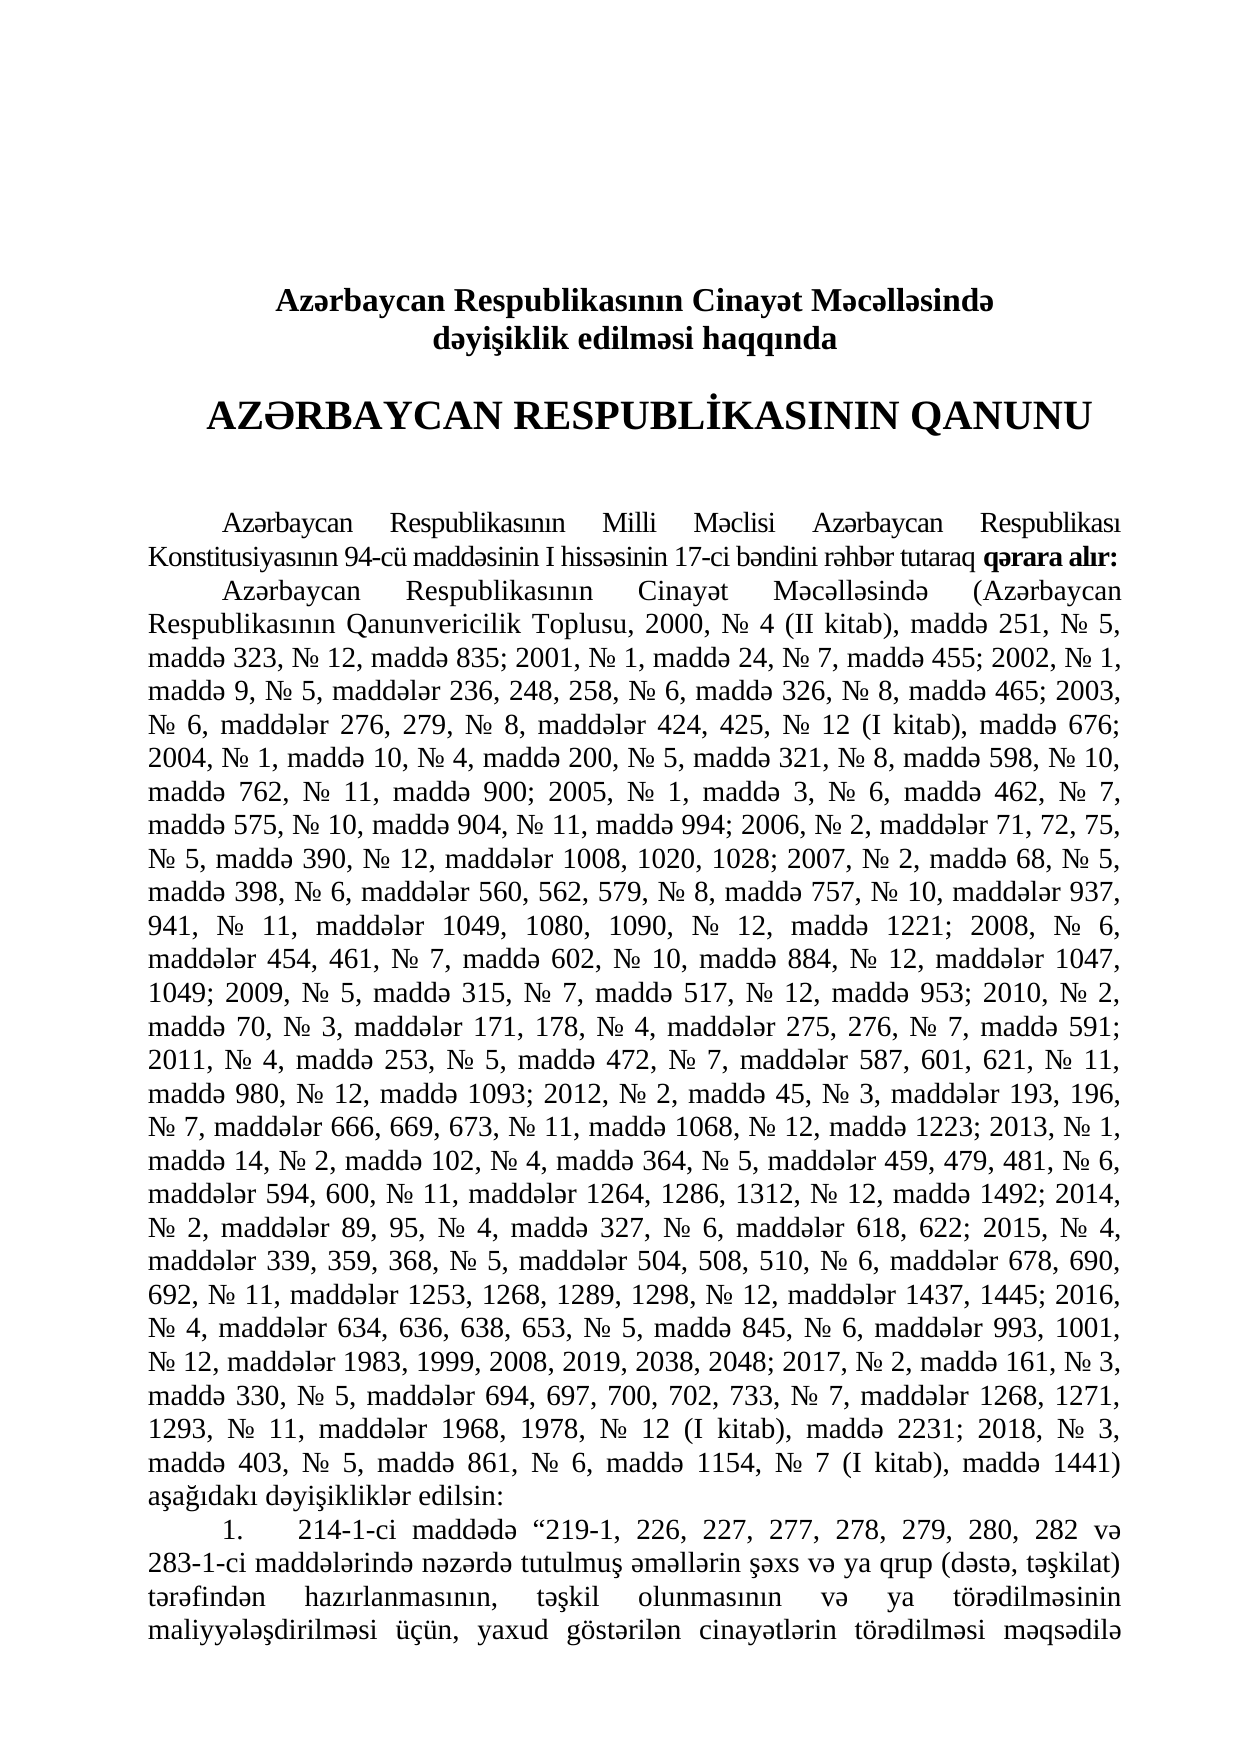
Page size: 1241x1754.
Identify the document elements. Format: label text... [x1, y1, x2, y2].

text Azərbaycan Respublikasının Cinayət Məcəlləsində [148, 280, 1122, 319]
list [148, 1512, 1122, 1646]
text AZƏRBAYCAN RESPUBLİKASININ QANUNU [148, 391, 1122, 438]
text Azərbaycan Respublikasının Milli Məclisi Azərbaycan Respublikası Konstitusiyasının 94-cü maddəsinin I hissəsinin 17-ci bəndini rəhbər tutaraq qərara alır: [148, 506, 1122, 573]
text Azərbaycan Respublikasının Cinayət Məcəlləsində (Azərbaycan Respublikasının Qanunvericilik Toplusu, 2000, № 4 (II kitab), maddə 251, № 5, maddə 323, № 12, maddə 835; 2001, № 1, maddə 24, № 7, maddə 455; 2002, № 1, maddə 9, № 5, maddələr 236, 248, 258, № 6, maddə 326, № 8, maddə 465; 2003, № 6, maddələr 276, 279, № 8, maddələr 424, 425, № 12 (I kitab), maddə 676; 2004, № 1, maddə 10, № 4, maddə 200, № 5, maddə 321, № 8, maddə 598, № 10, maddə 762, № 11, maddə 900; 2005, № 1, maddə 3, № 6, maddə 462, № 7, maddə 575, № 10, maddə 904, № 11, maddə 994; 2006, № 2, maddələr 71, 72, 75, № 5, maddə 390, № 12, maddələr 1008, 1020, 1028; 2007, № 2, maddə 68, № 5, maddə 398, № 6, maddələr 560, 562, 579, № 8, maddə 757, № 10, maddələr 937, 941, № 11, maddələr 1049, 1080, 1090, № 12, maddə 1221; 2008, № 6, maddələr 454, 461, № 7, maddə 602, № 10, maddə 884, № 12, maddələr 1047, 1049; 2009, № 5, maddə 315, № 7, maddə 517, № 12, maddə 953; 2010, № 2, maddə 70, № 3, maddələr 171, 178, № 4, maddələr 275, 276, № 7, maddə 591; 2011, № 4, maddə 253, № 5, maddə 472, № 7, maddələr 587, 601, 621, № 11, maddə 980, № 12, maddə 1093; 2012, № 2, maddə 45, № 3, maddələr 193, 196, № 7, maddələr 666, 669, 673, № 11, maddə 1068, № 12, maddə 1223; 2013, № 1, maddə 14, № 2, maddə 102, № 4, maddə 364, № 5, maddələr 459, 479, 481, № 6, maddələr 594, 600, № 11, maddələr 1264, 1286, 1312, № 12, maddə 1492; 2014, № 2, maddələr 89, 95, № 4, maddə 327, № 6, maddələr 618, 622; 2015, № 4, maddələr 339, 359, 368, № 5, maddələr 504, 508, 510, № 6, maddələr 678, 690, 692, № 11, maddələr 1253, 1268, 1289, 1298, № 12, maddələr 1437, 1445; 2016, № 4, maddələr 634, 636, 638, 653, № 5, maddə 845, № 6, maddələr 993, 1001, № 12, maddələr 1983, 1999, 2008, 2019, 2038, 2048; 2017, № 2, maddə 161, № 3, maddə 330, № 5, maddələr 694, 697, 700, 702, 733, № 7, maddələr 1268, 1271, 1293, № 11, maddələr 1968, 1978, № 12 (I kitab), maddə 2231; 2018, № 3, maddə 403, № 5, maddə 861, № 6, maddə 1154, № 7 (I kitab), maddə 1441) aşağıdakı dəyişikliklər edilsin: [148, 573, 1122, 1512]
text dəyişiklik edilməsi haqqında [148, 319, 1122, 357]
